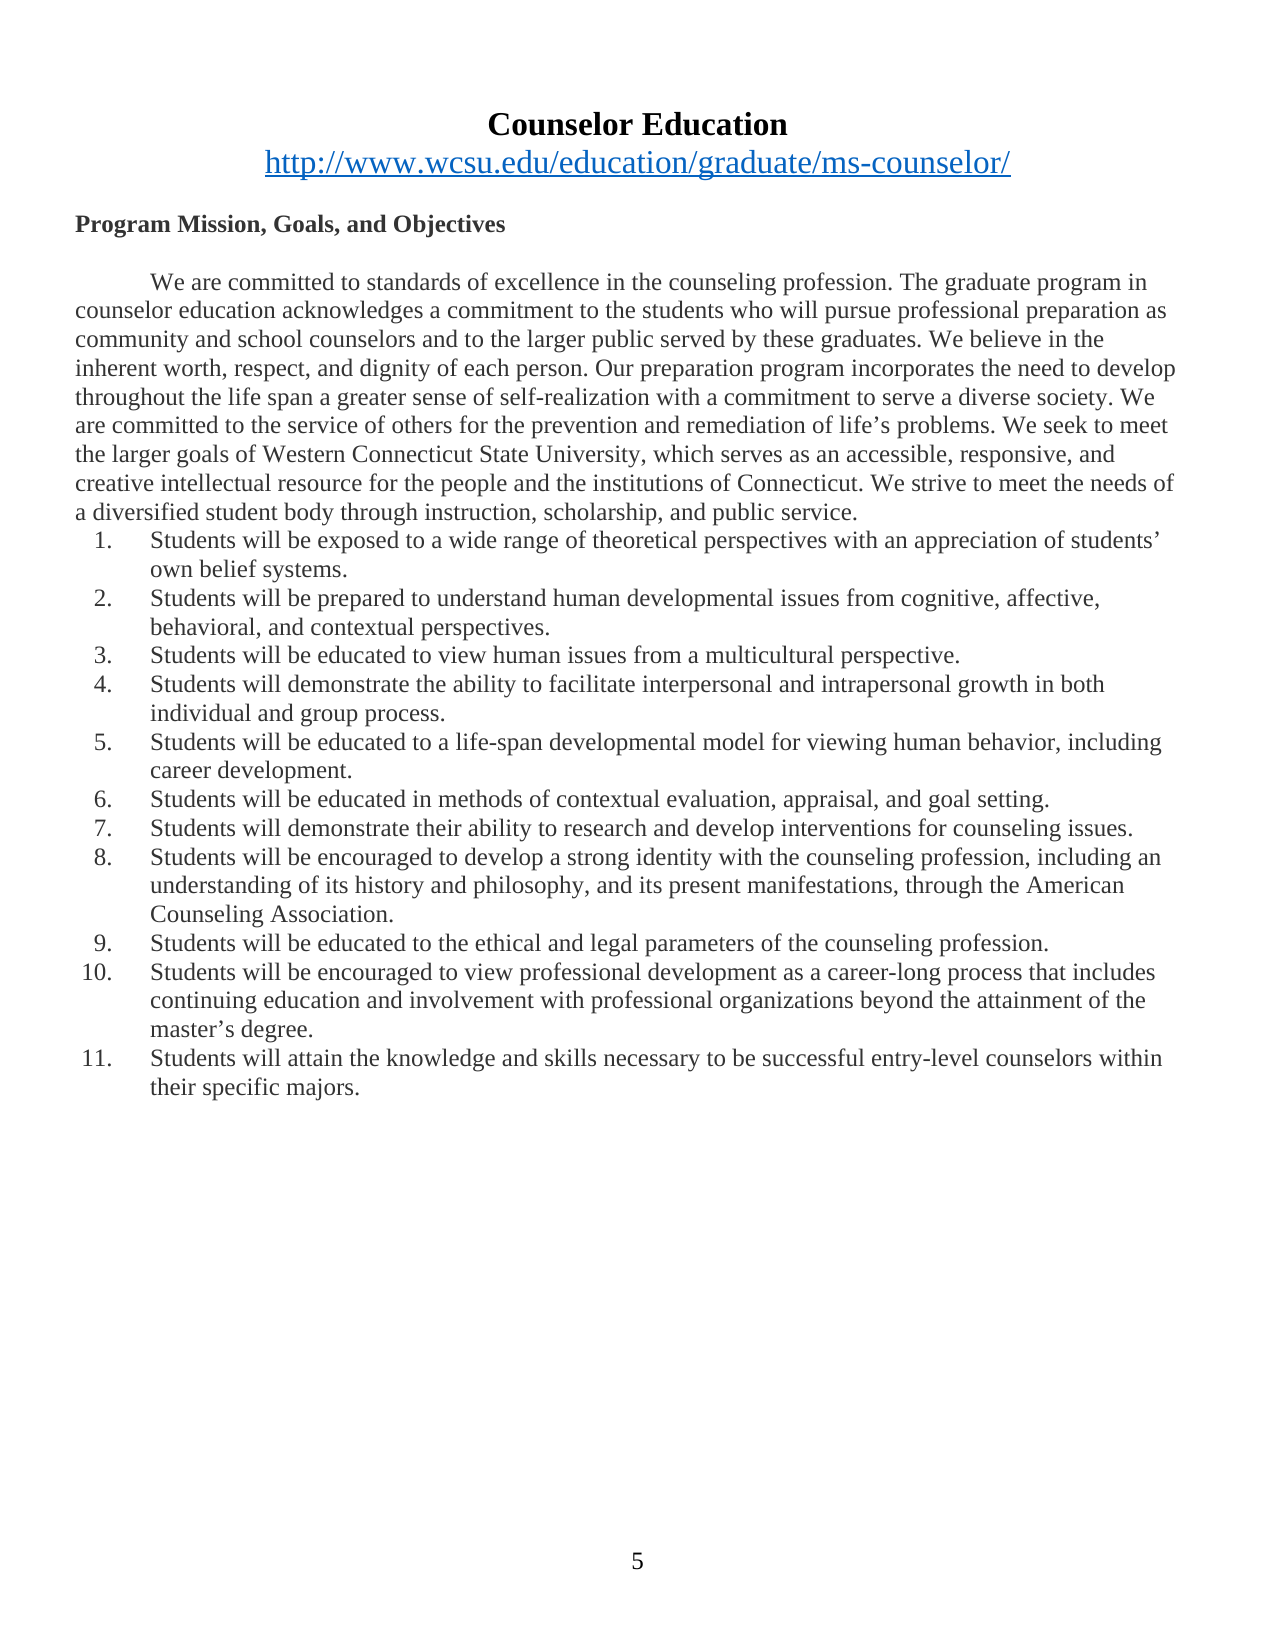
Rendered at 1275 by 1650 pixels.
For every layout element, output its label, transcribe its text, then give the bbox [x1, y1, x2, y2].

list Students will be educated to a life-span developmental model for viewing human behavior, including career development. [112, 727, 1200, 784]
list Students will demonstrate their ability to research and develop interventions for counseling issues. [112, 813, 1200, 842]
text Counselor Education [75, 104, 1200, 142]
list Students will be educated to view human issues from a multicultural perspective. [112, 640, 1200, 669]
text We are committed to standards of excellence in the counseling profession. The graduate program in counselor education acknowledges a commitment to the students who will pursue professional preparation as community and school counselors and to the larger public served by these graduates. We believe in the inherent worth, respect, and dignity of each person. Our preparation program incorporates the need to develop throughout the life span a greater sense of self-realization with a commitment to serve a diverse society. We are committed to the service of others for the prevention and remediation of life’s problems. We seek to meet the larger goals of Western Connecticut State University, which serves as an accessible, responsive, and creative intellectual resource for the people and the institutions of Connecticut. We strive to meet the needs of a diversified student body through instruction, scholarship, and public service. [75, 267, 1184, 525]
list Students will be encouraged to develop a strong identity with the counseling profession, including an understanding of its history and philosophy, and its present manifestations, through the American Counseling Association. [112, 842, 1200, 928]
list Students will be prepared to understand human developmental issues from cognitive, affective, behavioral, and contextual perspectives. [112, 583, 1200, 640]
list Students will be encouraged to view professional development as a career-long process that includes continuing education and involvement with professional organizations beyond the attainment of the master’s degree. [112, 957, 1200, 1043]
list Students will attain the knowledge and skills necessary to be successful entry-level counselors within their specific majors. [112, 1043, 1200, 1100]
list Students will be educated to the ethical and legal parameters of the counseling profession. [112, 928, 1200, 957]
list Students will be educated in methods of contextual evaluation, appraisal, and goal setting. [112, 784, 1200, 813]
list Students will demonstrate the ability to facilitate interpersonal and intrapersonal growth in both individual and group process. [112, 669, 1200, 727]
text http://www.wcsu.edu/education/graduate/ms-counselor/ [75, 142, 1200, 180]
text Program Mission, Goals, and Objectives [75, 209, 1184, 238]
list Students will be exposed to a wide range of theoretical perspectives with an appreciation of students’ own belief systems. [112, 525, 1200, 583]
